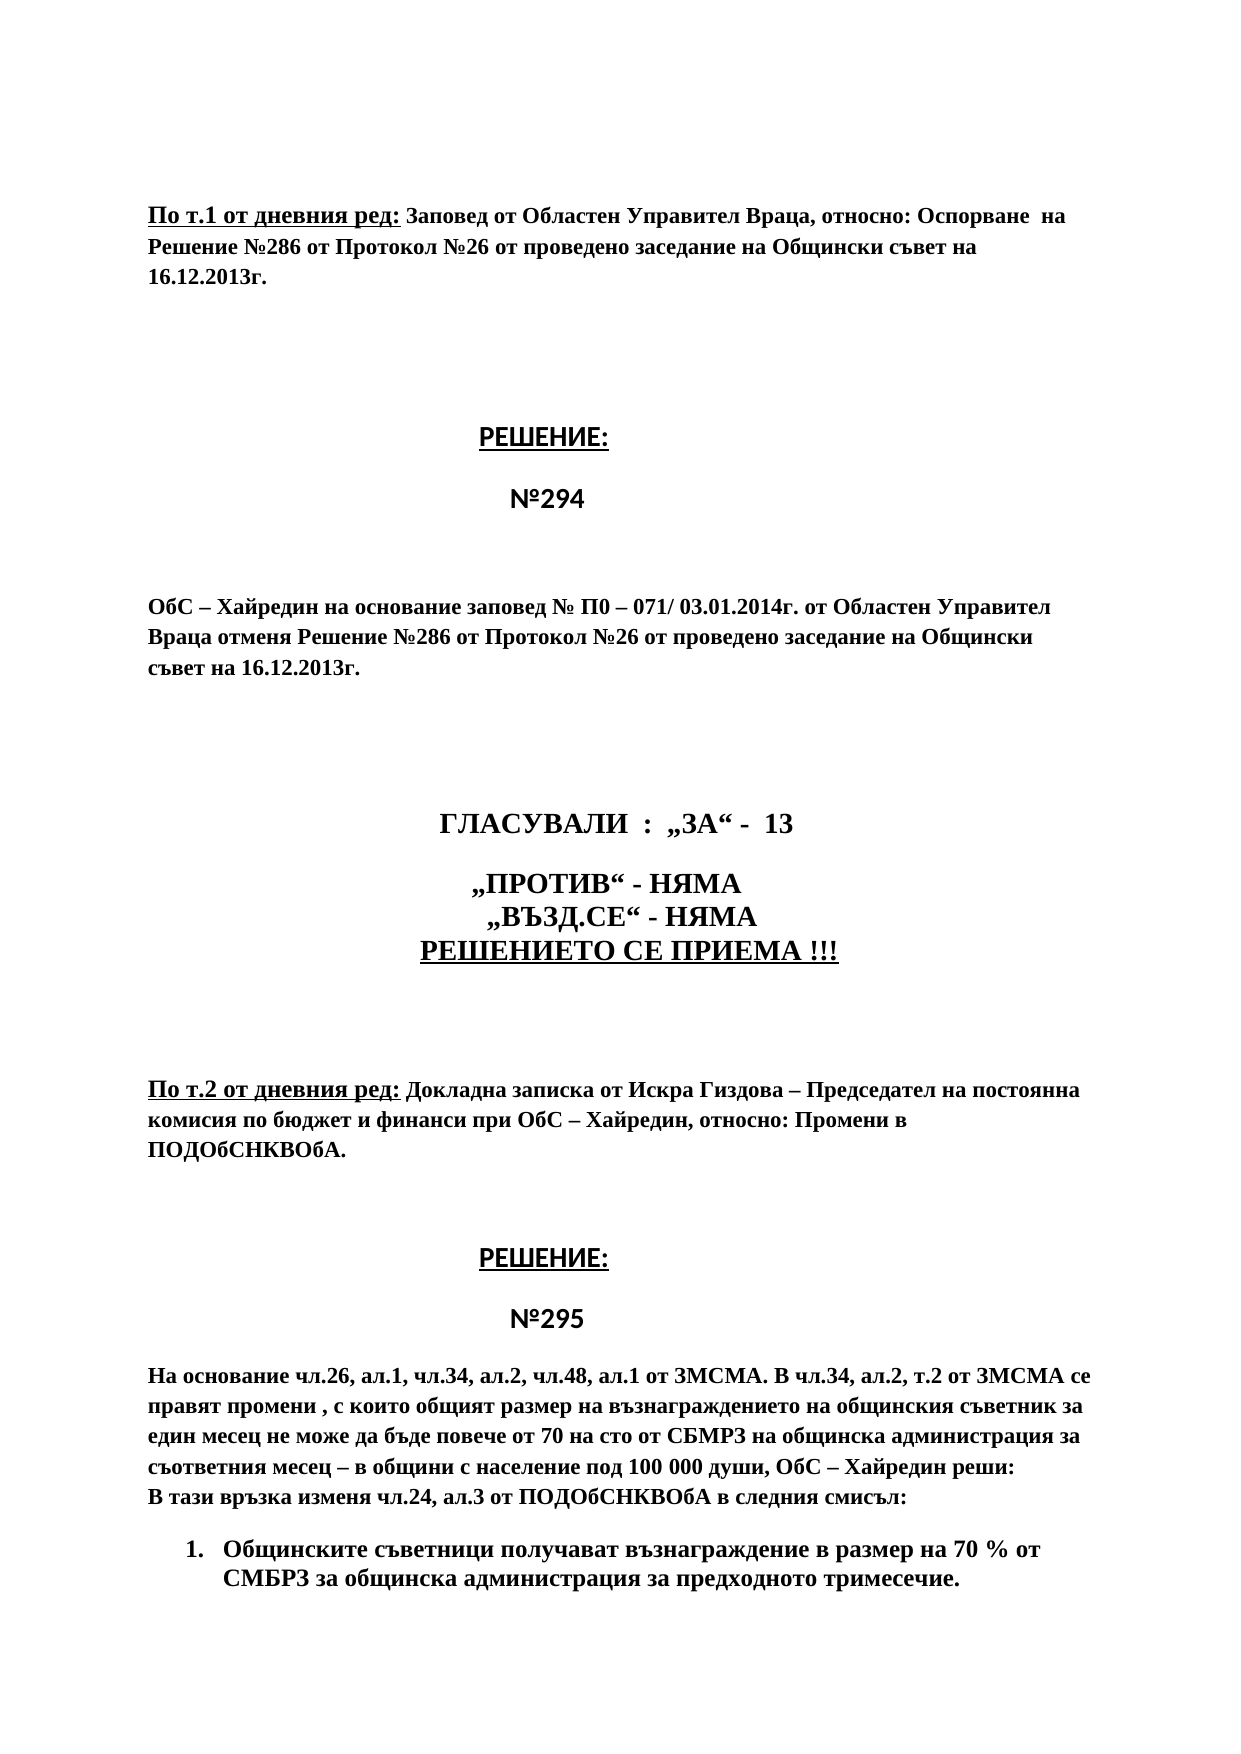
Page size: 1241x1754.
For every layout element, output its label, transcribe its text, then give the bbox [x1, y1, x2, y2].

text „ПРОТИВ“ - НЯМА [148, 866, 1093, 899]
text По т.2 от дневния ред: Докладна записка от Искра Гиздова – Председател на постоянна комисия по бюджет и финанси при ОбС – Хайредин, относно: Промени в ПОДОбСНКВОбА. [148, 1074, 1093, 1163]
text РЕШЕНИЕ: [148, 1239, 1128, 1274]
text РЕШЕНИЕ: [148, 418, 1128, 454]
list Общинските съветници получават възнаграждение в размер на 70 % от СМБРЗ за общинска администрация за предходното тримесечие. [185, 1534, 1093, 1592]
text №294 [148, 480, 1093, 516]
text №295 [148, 1300, 1093, 1336]
text „ВЪЗД.СЕ“ - НЯМА [148, 899, 1093, 933]
text РЕШЕНИЕТО СЕ ПРИЕМА !!! [260, 933, 1093, 967]
text ГЛАСУВАЛИ : „ЗА“ - 13 [148, 807, 1093, 840]
text ОбС – Хайредин на основание заповед № П0 – 071/ 03.01.2014г. от Областен Управител Враца отменя Решение №286 от Протокол №26 от проведено заседание на Общински съвет на 16.12.2013г. [148, 593, 1093, 680]
text По т.1 от дневния ред: Заповед от Областен Управител Враца, относно: Оспорване на Решение №286 от Протокол №26 от проведено заседание на Общински съвет на 16.12.2013г. [148, 201, 1093, 290]
text На основание чл.26, ал.1, чл.34, ал.2, чл.48, ал.1 от ЗМСМА. В чл.34, ал.2, т.2 от ЗМСМА се правят промени , с които общият размер на възнаграждението на общинския съветник за един месец не може да бъде повече от 70 на сто от СБМРЗ на общинска администрация за съответния месец – в общини с население под 100 000 души, ОбС – Хайредин реши: В тази връзка изменя чл.24, ал.3 от ПОДОбСНКВОбА в следния смисъл: [148, 1362, 1093, 1509]
